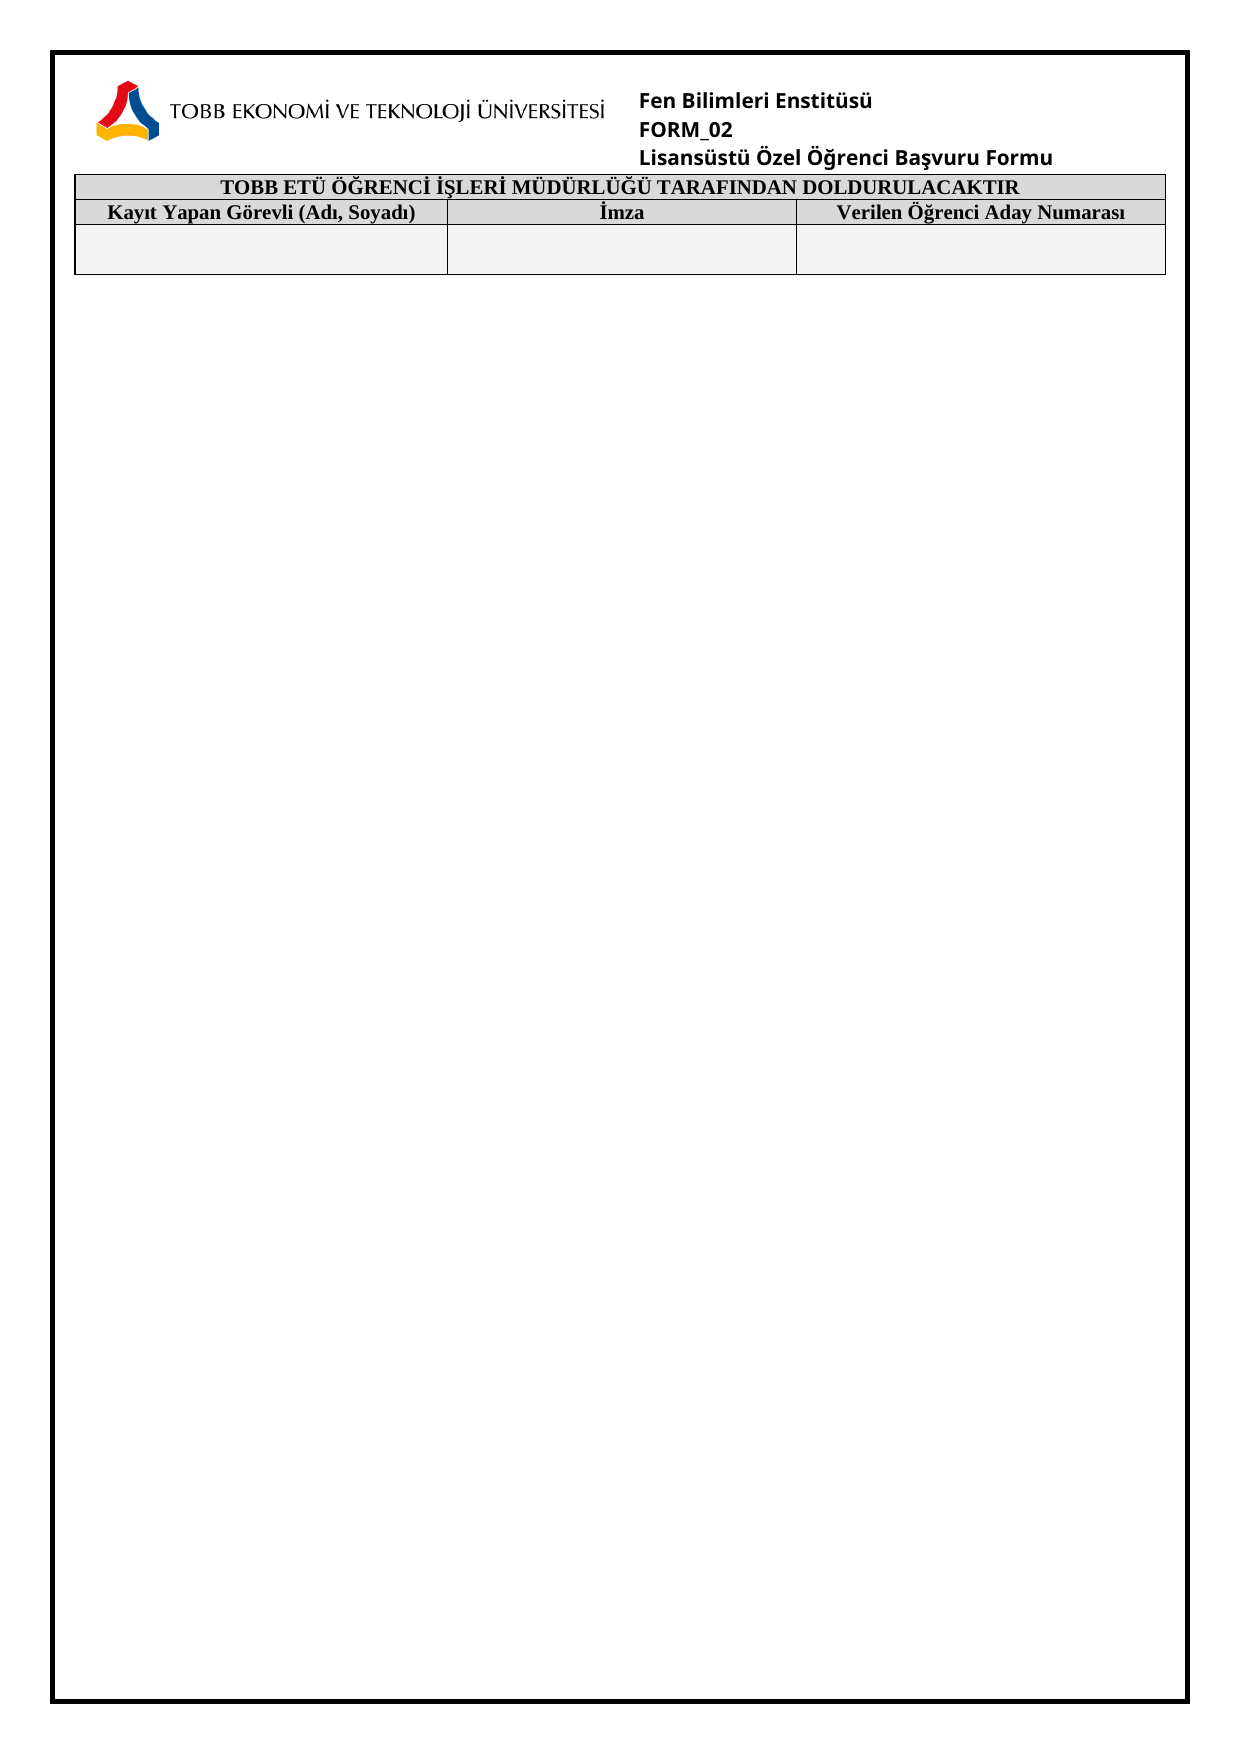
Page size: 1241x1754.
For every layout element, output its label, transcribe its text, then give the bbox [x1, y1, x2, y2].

table_header TOBB ETÜ ÖĞRENCİ İŞLERİ MÜDÜRLÜĞÜ TARAFINDAN DOLDURULACAKTIR [76, 175, 1165, 199]
table_cell Verilen Öğrenci Aday Numarası [797, 200, 1165, 224]
table_cell Kayıt Yapan Görevli (Adı, Soyadı) [76, 200, 447, 224]
picture [89, 73, 613, 158]
table_cell [797, 225, 1165, 273]
table_cell [76, 225, 447, 273]
table_cell İmza [448, 200, 796, 224]
table_cell [448, 225, 796, 273]
